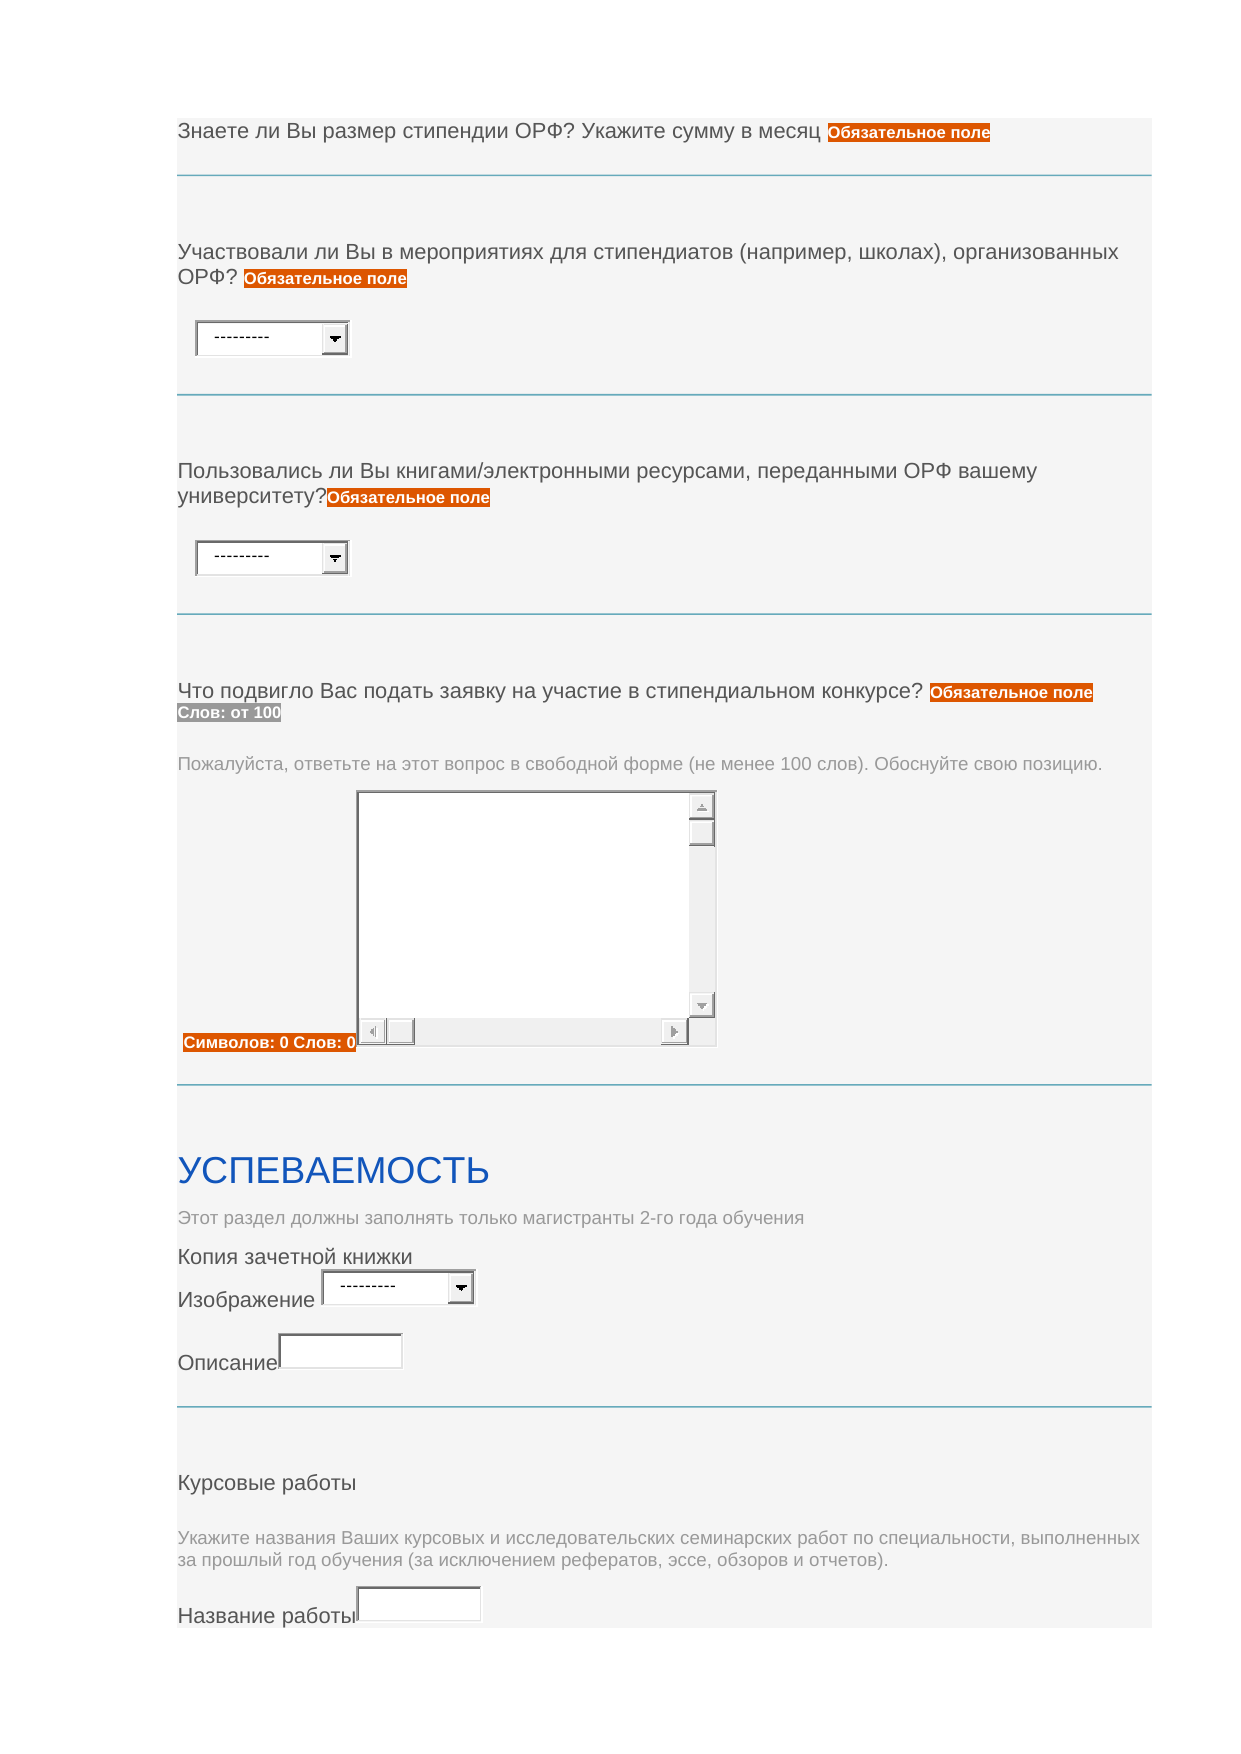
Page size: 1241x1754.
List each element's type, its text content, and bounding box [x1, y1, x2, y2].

text Знаете ли Вы размер стипендии ОРФ? Укажите сумму в месяц Обязательное поле [177, 118, 1152, 143]
text Пользовались ли Вы книгами/электронными ресурсами, переданными ОРФ вашему университету?Обязательное поле [177, 458, 1152, 508]
text УСПЕВАЕМОСТЬ [177, 1148, 1152, 1191]
text Изображение [177, 1269, 1152, 1312]
text Копия зачетной книжки [177, 1244, 1152, 1269]
text Описание [177, 1333, 1152, 1375]
text Что подвигло Вас подать заявку на участие в стипендиальном конкурсе? Обязательное поле Слов: от 100 [177, 677, 1152, 722]
text Пожалуйста, ответьте на этот вопрос в свободной форме (не менее 100 слов). Обоснуйте свою позицию. [177, 753, 1152, 775]
text Курсовые работы [177, 1470, 1152, 1496]
text Укажите названия Ваших курсовых и исследовательских семинарских работ по специальности, выполненных за прошлый год обучения (за исключением рефератов, эссе, обзоров и отчетов). [177, 1527, 1152, 1570]
text Участвовали ли Вы в мероприятиях для стипендиатов (например, школах), организованных ОРФ? Обязательное поле [177, 239, 1152, 289]
text Этот раздел должны заполнять только магистранты 2-го года обучения [177, 1207, 1152, 1229]
text Название работы [177, 1586, 1152, 1628]
text Символов: 0 Слов: 0 [177, 790, 1152, 1053]
